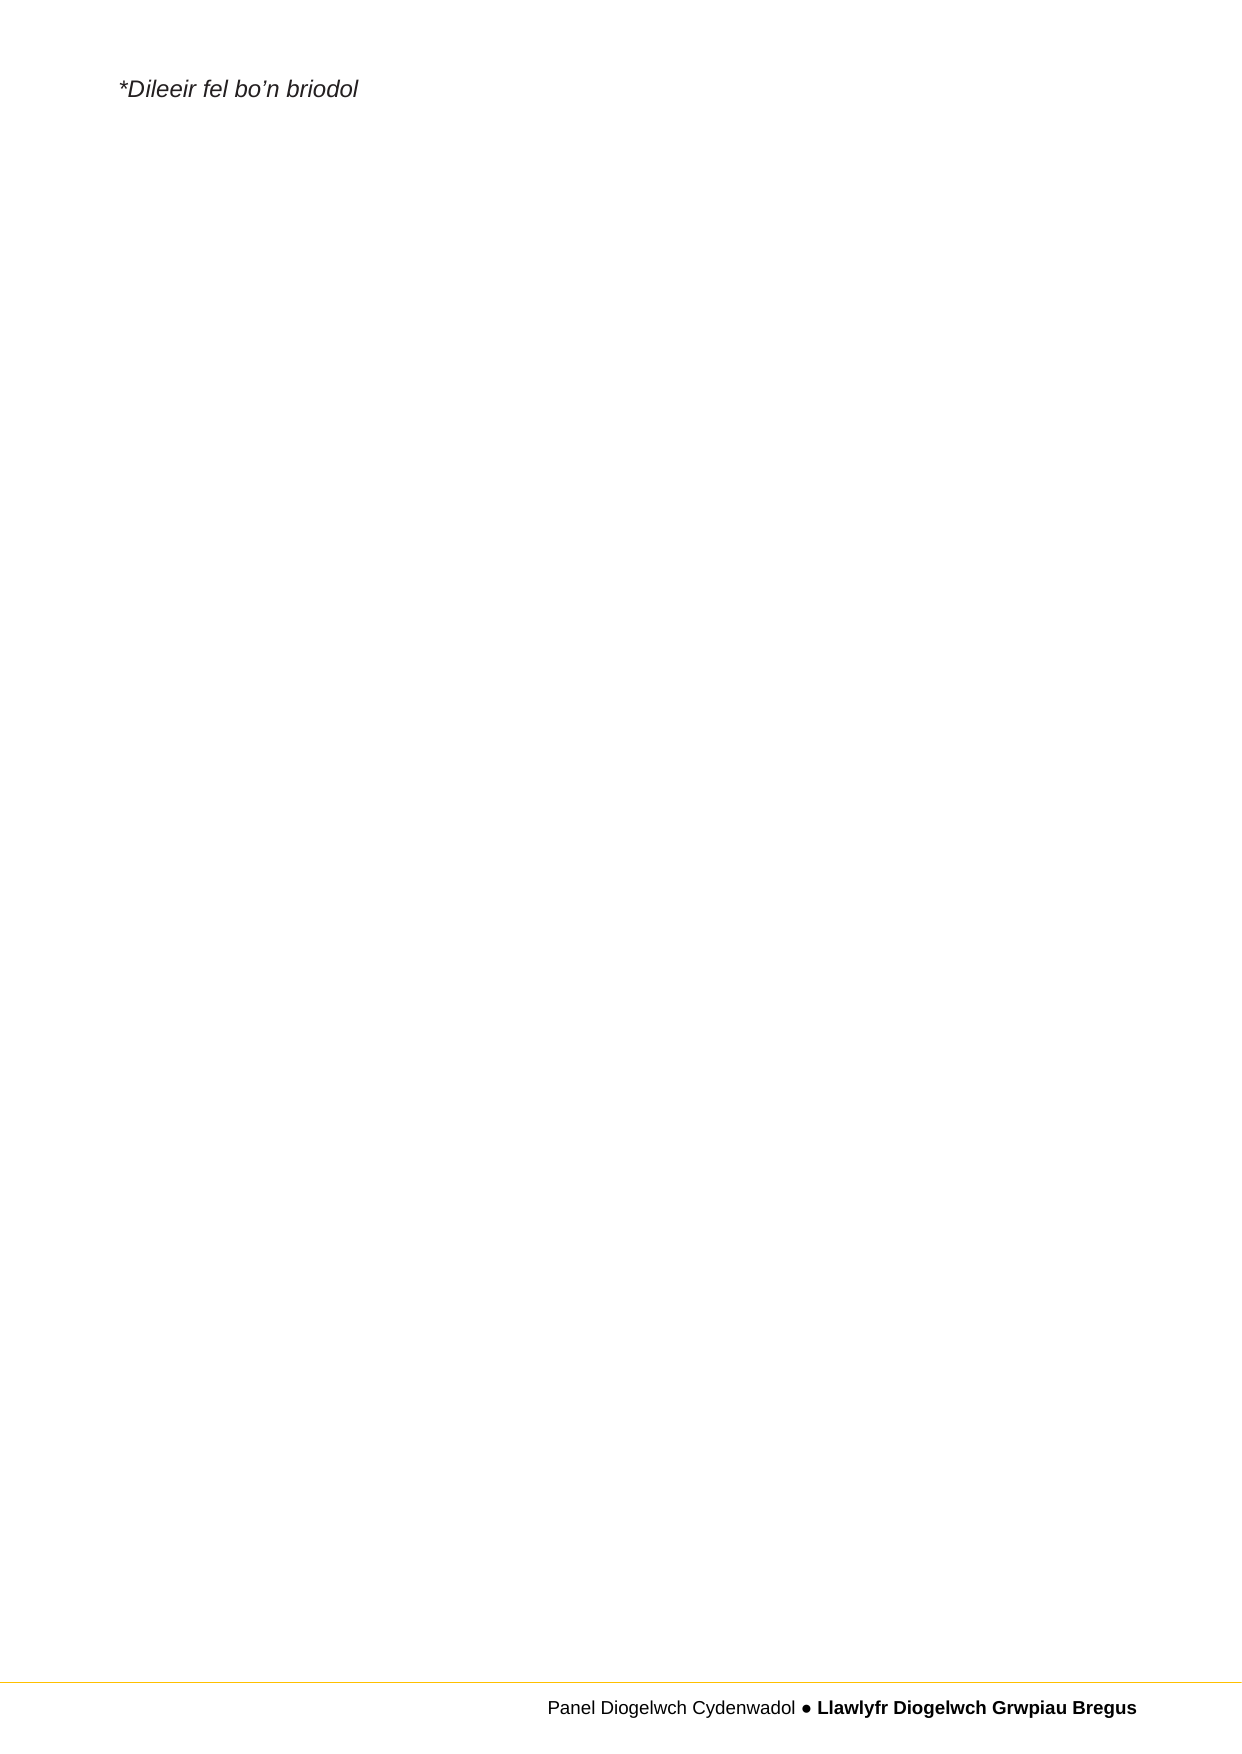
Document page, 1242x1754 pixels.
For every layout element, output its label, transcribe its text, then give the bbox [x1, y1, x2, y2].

text *Dileeir fel bo’n briodol [118, 75, 1139, 103]
